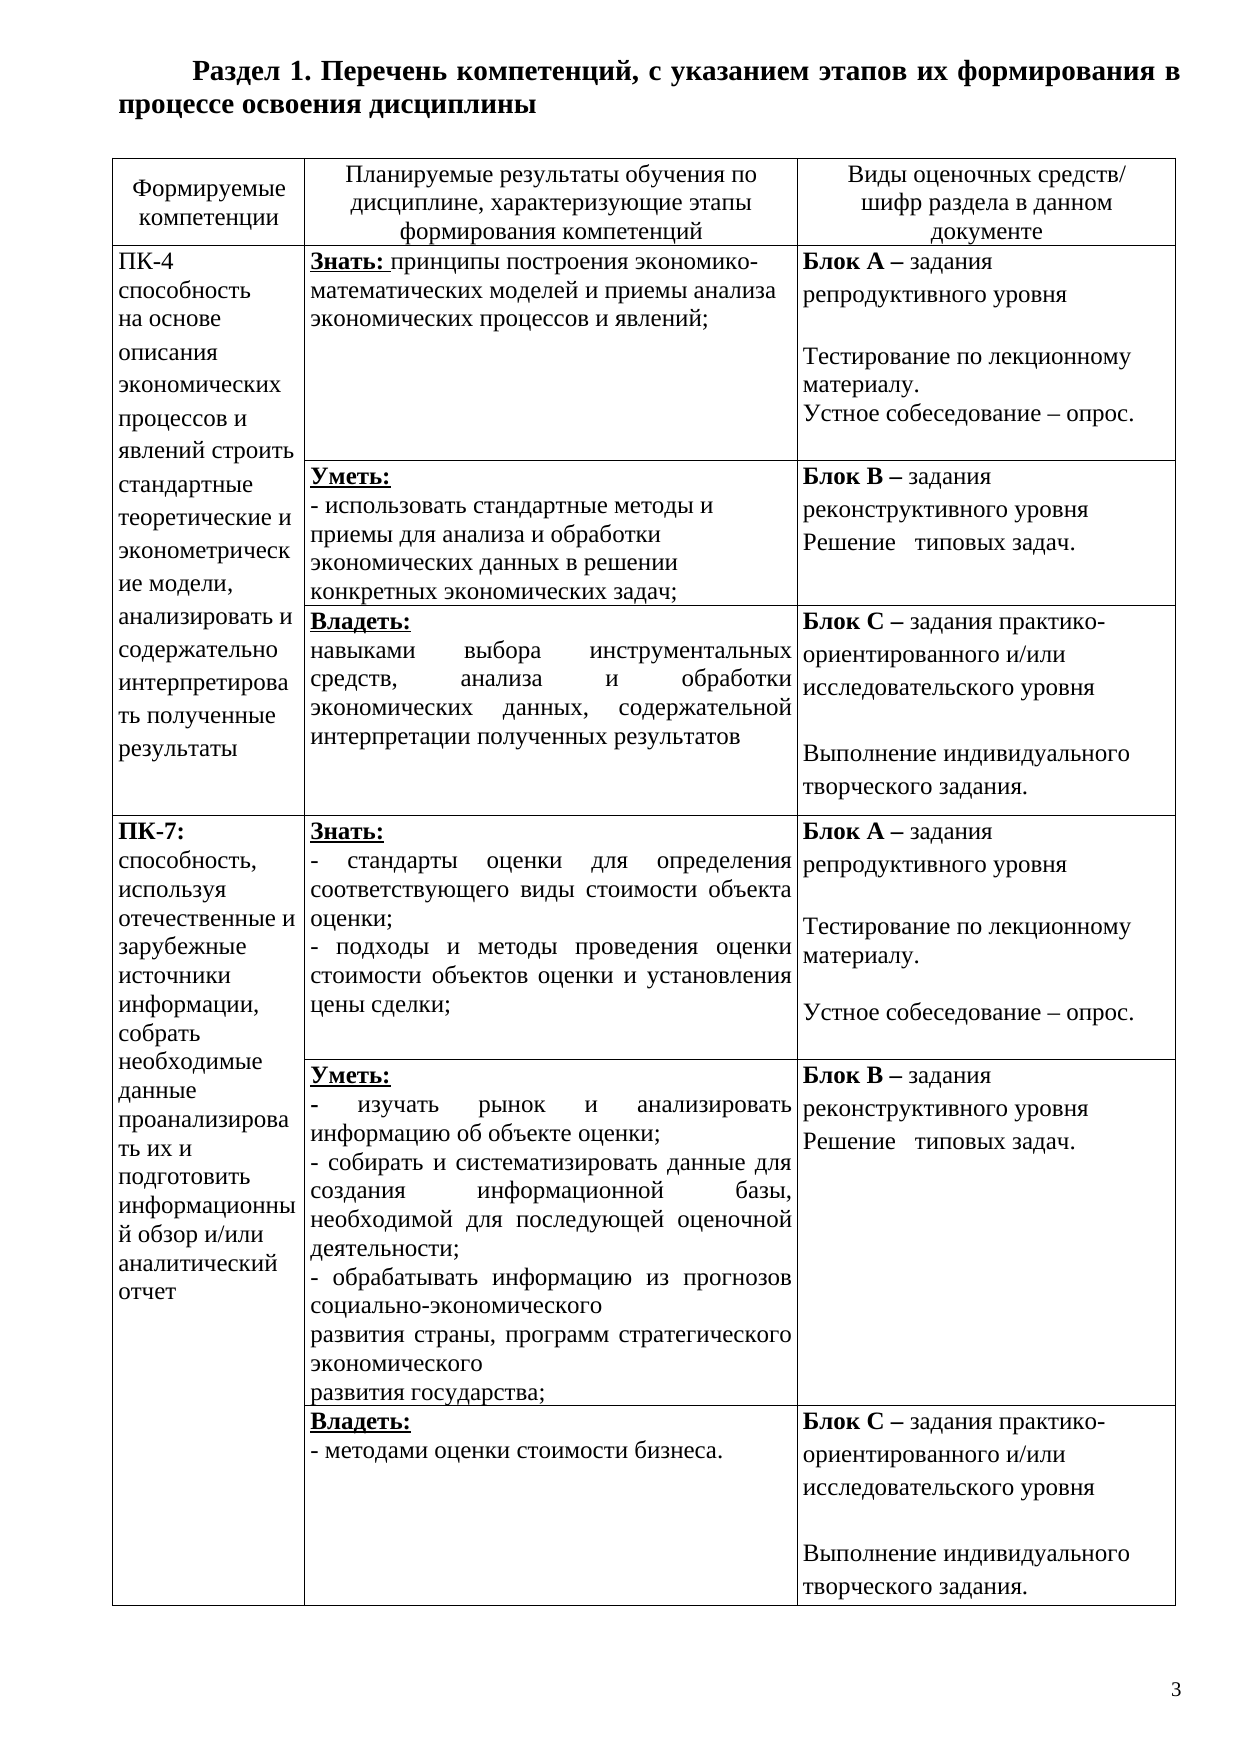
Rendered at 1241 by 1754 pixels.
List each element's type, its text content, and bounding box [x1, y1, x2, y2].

table_cell Уметь: - использовать стандартные методы и приемы для анализа и обработки экономических данных в решении конкретных экономических задач; [305, 461, 797, 605]
table_cell Знать: - стандарты оценки для определения соответствующего виды стоимости объекта оценки; - подходы и методы проведения оценки стоимости объектов оценки и установления цены сделки; [305, 816, 797, 1059]
table_cell Блок A – задания репродуктивного уровня Тестирование по лекционному материалу. Устное собеседование – опрос. [798, 816, 1175, 1059]
table_cell Владеть: навыками выбора инструментальных средств, анализа и обработки экономических данных, содержательной интерпретации полученных результатов [305, 606, 797, 815]
table_header Формируемые компетенции [113, 159, 304, 245]
table_cell Блок A – задания репродуктивного уровня Тестирование по лекционному материалу. Устное собеседование – опрос. [798, 246, 1175, 460]
table_cell ПК-7: способность, используя отечественные и зарубежные источники информации, собрать необходимые данные проанализировать их и подготовить информационный обзор и/или аналитический отчет [113, 816, 304, 1604]
table_cell ПК-4 способность на основе описания экономических процессов и явлений строить стандартные теоретические и эконометрические модели, анализировать и содержательно интерпретировать полученные результаты [113, 246, 304, 815]
table_cell Блок B – задания реконструктивного уровня Решение типовых задач. [798, 1060, 1175, 1405]
table_header Виды оценочных средств/ шифр раздела в данном документе [798, 159, 1175, 245]
table_cell Блок B – задания реконструктивного уровня Решение типовых задач. [798, 461, 1175, 605]
table_cell Блок C – задания практико-ориентированного и/или исследовательского уровня Выполнение индивидуального творческого задания. [798, 1406, 1175, 1604]
table_cell Уметь: - изучать рынок и анализировать информацию об объекте оценки; - собирать и систематизировать данные для создания информационной базы, необходимой для последующей оценочной деятельности; - обрабатывать информацию из прогнозов социально-экономического развития страны, программ стратегического экономического развития государства; [305, 1060, 797, 1405]
table_cell Знать: принципы построения экономико-математических моделей и приемы анализа экономических процессов и явлений; [305, 246, 797, 460]
table_cell Блок C – задания практико-ориентированного и/или исследовательского уровня Выполнение индивидуального творческого задания. [798, 606, 1175, 815]
table_cell Владеть: - методами оценки стоимости бизнеса. [305, 1406, 797, 1604]
table_header Планируемые результаты обучения по дисциплине, характеризующие этапы формирования компетенций [305, 159, 797, 245]
text Раздел 1. Перечень компетенций, с указанием этапов их формирования в процессе освоения дисциплины [118, 53, 1181, 120]
